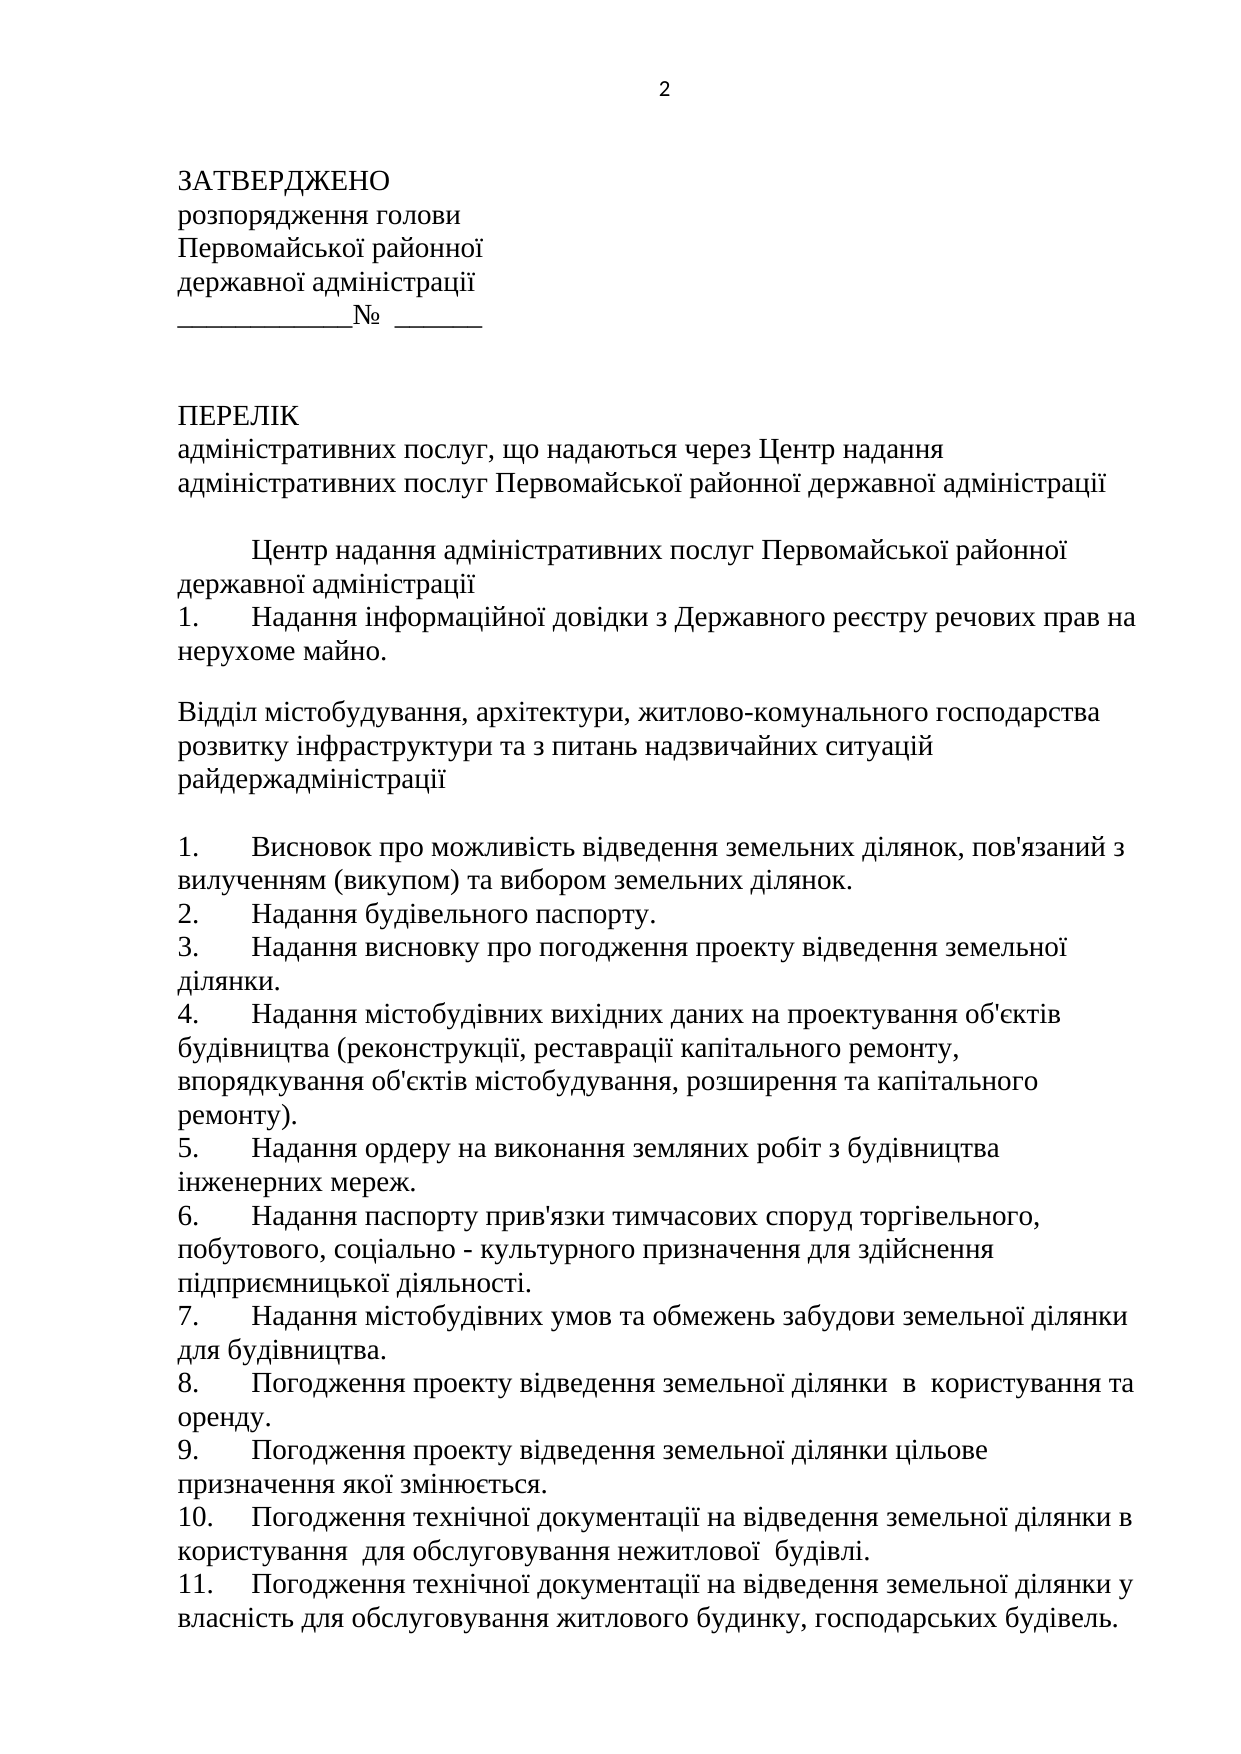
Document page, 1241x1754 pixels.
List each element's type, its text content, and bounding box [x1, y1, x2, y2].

text адміністративних послуг Первомайської районної державної адміністрації [177, 465, 1152, 499]
text 5. Надання ордеру на виконання земляних робіт з будівництва інженерних мереж. [177, 1131, 1152, 1198]
text 1. Надання інформаційної довідки з Державного реєстру речових прав на нерухоме майно. [177, 599, 1152, 666]
text 6. Надання паспорту прив'язки тимчасових споруд торгівельного, побутового, соціально - культурного призначення для здійснення підприємницької діяльності. [177, 1198, 1152, 1298]
text ПЕРЕЛІК [177, 398, 1152, 432]
text Відділ містобудування, архітектури, житлово-комунального господарства розвитку інфраструктури та з питань надзвичайних ситуацій райдержадміністрації [177, 694, 1152, 795]
text 11. Погодження технічної документації на відведення земельної ділянки у власність для обслуговування житлового будинку, господарських будівель. [177, 1567, 1152, 1634]
text 10. Погодження технічної документації на відведення земельної ділянки в користування для обслуговування нежитлової будівлі. [177, 1499, 1152, 1567]
text Первомайської районної [177, 230, 1152, 264]
text 9. Погодження проекту відведення земельної ділянки цільове призначення якої змінюється. [177, 1432, 1152, 1499]
text 4. Надання містобудівних вихідних даних на проектування об'єктів будівництва (реконструкції, реставрації капітального ремонту, впорядкування об'єктів містобудування, розширення та капітального ремонту). [177, 996, 1152, 1131]
text 3. Надання висновку про погодження проекту відведення земельної ділянки. [177, 929, 1152, 996]
text державної адміністрації [177, 264, 1152, 297]
text адміністративних послуг, що надаються через Центр надання [177, 432, 1152, 465]
text ____________№ ______ [177, 297, 1152, 331]
text Центр надання адміністративних послуг Первомайської районної державної адміністрації [177, 532, 1152, 599]
text 1. Висновок про можливість відведення земельних ділянок, пов'язаний з вилученням (викупом) та вибором земельних ділянок. [177, 829, 1152, 896]
text ЗАТВЕРДЖЕНО [177, 163, 1152, 197]
text 7. Надання містобудівних умов та обмежень забудови земельної ділянки для будівництва. [177, 1298, 1152, 1365]
text 8. Погодження проекту відведення земельної ділянки в користування та оренду. [177, 1365, 1152, 1432]
text 2. Надання будівельного паспорту. [177, 896, 1152, 929]
text розпорядження голови [177, 197, 1152, 230]
